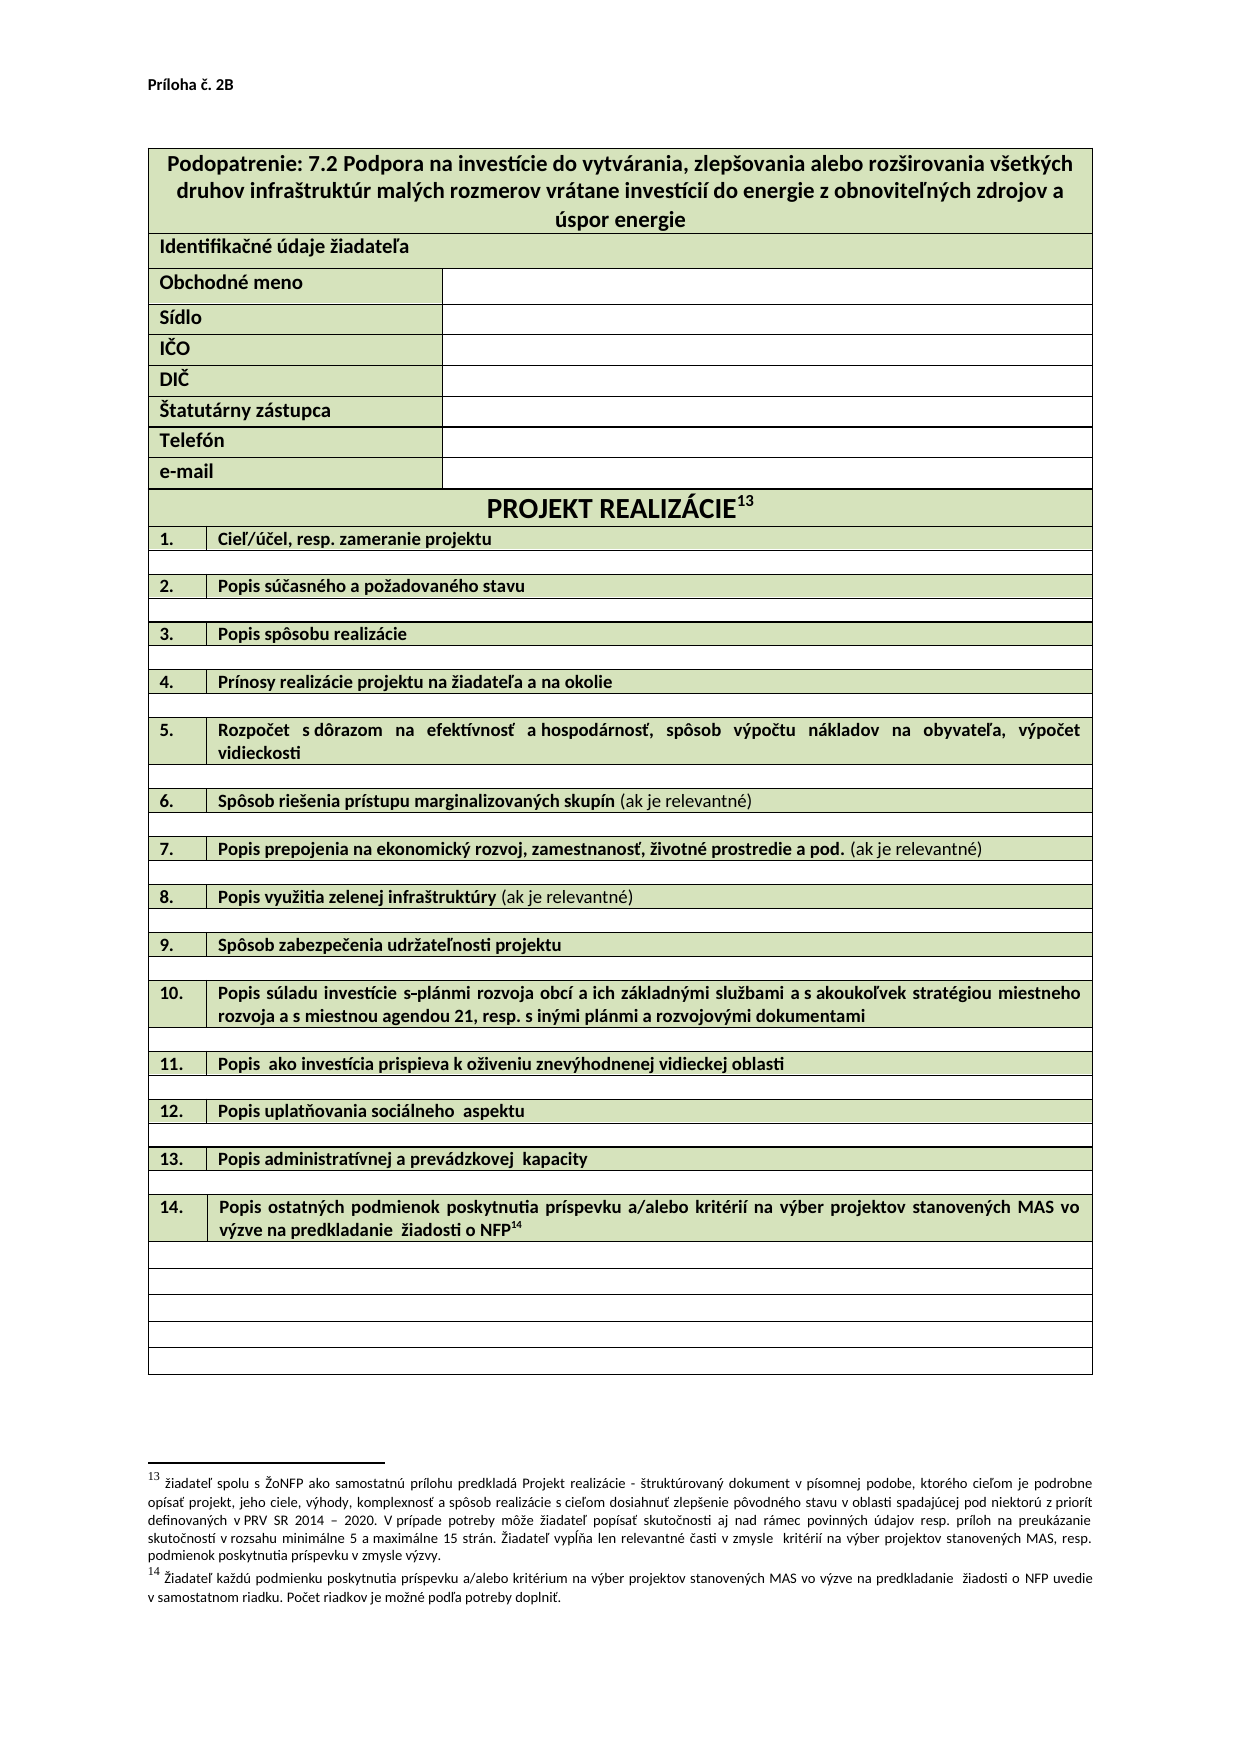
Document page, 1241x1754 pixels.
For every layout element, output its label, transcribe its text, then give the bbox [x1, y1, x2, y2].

table_cell 12. [149, 1100, 206, 1122]
table_cell 2. [149, 575, 206, 597]
table_cell Prínosy realizácie projektu na žiadateľa a na okolie [207, 670, 1092, 693]
table_cell 5. [149, 718, 206, 764]
table_cell [149, 599, 1092, 621]
table_cell [149, 909, 1092, 932]
table_cell 10. [149, 981, 206, 1027]
table_cell [149, 694, 1092, 717]
table_cell [149, 861, 1092, 884]
table_cell [149, 957, 1092, 980]
table_cell [443, 397, 1092, 426]
table_cell Cieľ/účel, resp. zameranie projektu [207, 527, 1092, 549]
table_cell [149, 1322, 1092, 1347]
table_cell [149, 1076, 1092, 1098]
table_cell [443, 269, 1092, 303]
table_cell Telefón [149, 428, 442, 457]
table_cell Popis súčasného a požadovaného stavu [207, 575, 1092, 597]
table_cell Popis ostatných podmienok poskytnutia príspevku a/alebo kritérií na výber projektov stanovených MAS vo výzve na predkladanie žiadosti o NFP [208, 1195, 1092, 1241]
table_cell 14. [149, 1195, 207, 1241]
table_cell 9. [149, 933, 206, 956]
table_cell [149, 813, 1092, 836]
table_cell Rozpočet s dôrazom na efektívnosť a hospodárnosť, spôsob výpočtu nákladov na obyvateľa, výpočet vidieckosti [207, 718, 1092, 764]
table_header PROJEKT REALIZÁCIE [149, 490, 1092, 526]
table_cell Popis prepojenia na ekonomický rozvoj, zamestnanosť, životné prostredie a pod. (ak je relevantné) [207, 837, 1092, 860]
table_cell 1. [149, 527, 206, 549]
table_cell e-mail [149, 458, 442, 488]
table_cell Spôsob riešenia prístupu marginalizovaných skupín (ak je relevantné) [207, 789, 1092, 812]
table_cell Identifikačné údaje žiadateľa [149, 234, 1092, 268]
table_cell IČO [149, 335, 442, 365]
table_cell [149, 1269, 1092, 1294]
table_cell Popis využitia zelenej infraštruktúry (ak je relevantné) [207, 885, 1092, 908]
table_cell 6. [149, 789, 206, 812]
table_cell Popis uplatňovania sociálneho aspektu [207, 1100, 1092, 1122]
table_cell [149, 765, 1092, 788]
table_cell Obchodné meno [149, 269, 442, 303]
table_cell [443, 428, 1092, 457]
table_cell 3. [149, 623, 206, 645]
table_cell Popis spôsobu realizácie [207, 623, 1092, 645]
table_header Podopatrenie: 7.2 Podpora na investície do vytvárania, zlepšovania alebo rozširovania všetkých druhov infraštruktúr malých rozmerov vrátane investícií do energie z obnoviteľných zdrojov a úspor energie [149, 149, 1092, 233]
table_cell DIČ [149, 366, 442, 396]
table_cell Popis súladu investície s plánmi rozvoja obcí a ich základnými službami a s akoukoľvek stratégiou miestneho rozvoja a s miestnou agendou 21, resp. s inými plánmi a rozvojovými dokumentami [207, 981, 1092, 1027]
table_cell Popis ako investícia prispieva k oživeniu znevýhodnenej vidieckej oblasti [207, 1052, 1092, 1074]
table_cell 4. [149, 670, 206, 693]
table_cell [149, 646, 1092, 669]
table_cell Popis administratívnej a prevádzkovej kapacity [207, 1148, 1092, 1170]
table_cell 8. [149, 885, 206, 908]
table_cell [149, 1171, 1092, 1194]
table_cell 7. [149, 837, 206, 860]
table_cell [443, 335, 1092, 365]
table_cell [149, 1348, 1092, 1373]
table_cell [149, 1124, 1092, 1146]
table_cell Spôsob zabezpečenia udržateľnosti projektu [207, 933, 1092, 956]
table_cell Štatutárny zástupca [149, 397, 442, 426]
table_cell 13. [149, 1148, 206, 1170]
table_cell [149, 1295, 1092, 1321]
table_cell [149, 551, 1092, 573]
table_cell [443, 305, 1092, 334]
table_cell 11. [149, 1052, 206, 1074]
table_cell [443, 366, 1092, 396]
table_cell Sídlo [149, 305, 442, 334]
table_cell [443, 458, 1092, 488]
table_cell [149, 1028, 1092, 1051]
table_cell [149, 1242, 1092, 1268]
